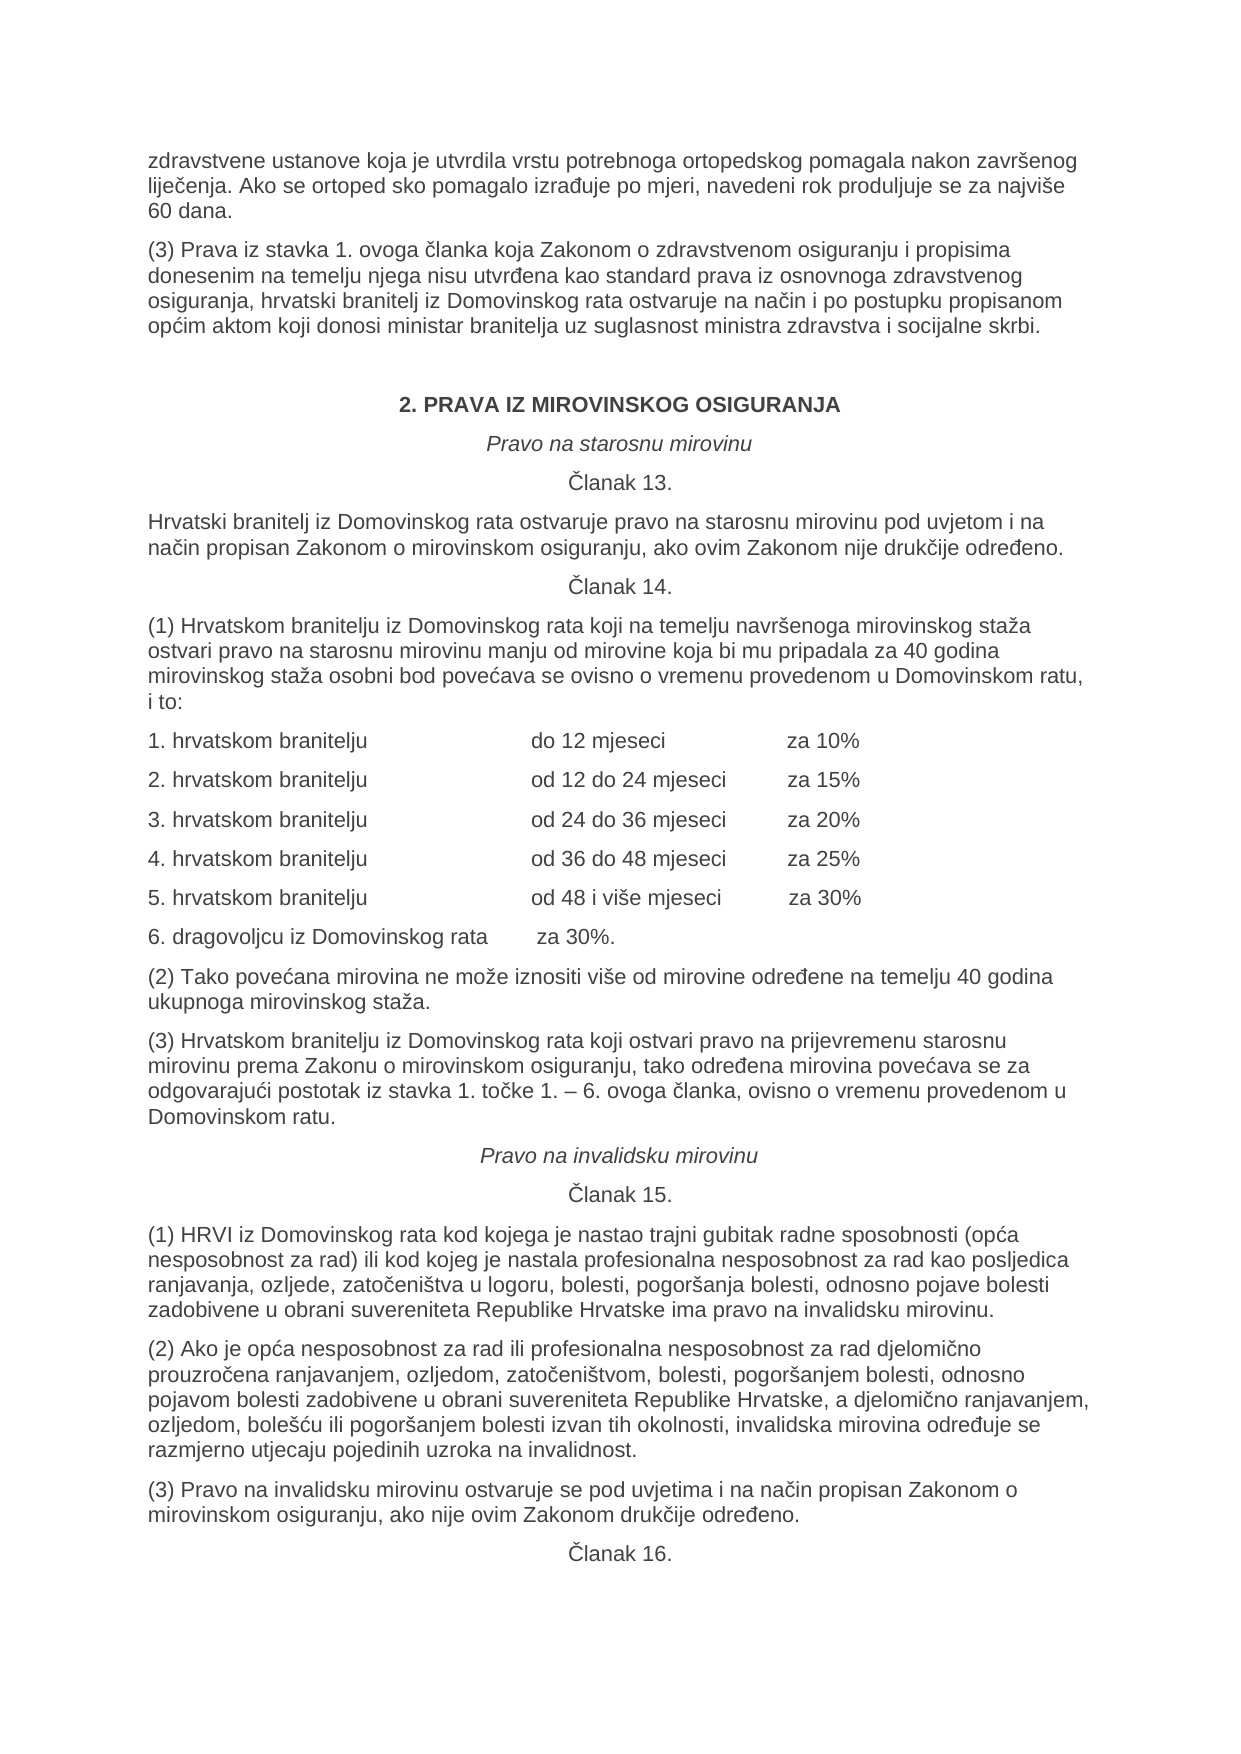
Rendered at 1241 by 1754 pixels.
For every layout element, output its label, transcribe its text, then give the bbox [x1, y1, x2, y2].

text Pravo na invalidsku mirovinu [148, 1143, 1093, 1168]
text 1. hrvatskom branitelju do 12 mjeseci za 10% [148, 728, 1093, 753]
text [148, 148, 1093, 223]
text (1) HRVI iz Domovinskog rata kod kojega je nastao trajni gubitak radne sposobnosti (opća nesposobnost za rad) ili kod kojeg je nastala profesionalna nesposobnost za rad kao posljedica ranjavanja, ozljede, zatočeništva u logoru, bolesti, pogoršanja bolesti, odnosno pojave bolesti zadobivene u obrani suvereniteta Republike Hrvatske ima pravo na invalidsku mirovinu. [148, 1221, 1093, 1322]
text Članak 16. [148, 1541, 1093, 1566]
text (2) Tako povećana mirovina ne može iznositi više od mirovine određene na temelju 40 godina ukupnoga mirovinskog staža. [148, 963, 1093, 1014]
text 2. hrvatskom branitelju od 12 do 24 mjeseci za 15% [148, 767, 1093, 792]
text 3. hrvatskom branitelju od 24 do 36 mjeseci za 20% [148, 806, 1093, 832]
text Članak 14. [148, 574, 1093, 599]
text 2. PRAVA IZ MIROVINSKOG OSIGURANJA [148, 391, 1093, 417]
text 4. hrvatskom branitelju od 36 do 48 mjeseci za 25% [148, 846, 1093, 871]
text (3) Pravo na invalidsku mirovinu ostvaruje se pod uvjetima i na način propisan Zakonom o mirovinskom osiguranju, ako nije ovim Zakonom drukčije određeno. [148, 1476, 1093, 1527]
text (3) Prava iz stavka 1. ovoga članka koja Zakonom o zdravstvenom osiguranju i propisima donesenim na temelju njega nisu utvrđena kao standard prava iz osnovnoga zdravstvenog osiguranja, hrvatski branitelj iz Domovinskog rata ostvaruje na način i po postupku propisanom općim aktom koji donosi ministar branitelja uz suglasnost ministra zdravstva i socijalne skrbi. [148, 237, 1093, 338]
text Članak 13. [148, 470, 1093, 495]
text Hrvatski branitelj iz Domovinskog rata ostvaruje pravo na starosnu mirovinu pod uvjetom i na način propisan Zakonom o mirovinskom osiguranju, ako ovim Zakonom nije drukčije određeno. [148, 509, 1093, 560]
text (2) Ako je opća nesposobnost za rad ili profesionalna nesposobnost za rad djelomično prouzročena ranjavanjem, ozljedom, zatočeništvom, bolesti, pogoršanjem bolesti, odnosno pojavom bolesti zadobivene u obrani suvereniteta Republike Hrvatske, a djelomično ranjavanjem, ozljedom, bolešću ili pogoršanjem bolesti izvan tih okolnosti, invalidska mirovina određuje se razmjerno utjecaju pojedinih uzroka na invalidnost. [148, 1336, 1093, 1462]
text (3) Hrvatskom branitelju iz Domovinskog rata koji ostvari pravo na prijevremenu starosnu mirovinu prema Zakonu o mirovinskom osiguranju, tako određena mirovina povećava se za odgovarajući postotak iz stavka 1. točke 1. – 6. ovoga članka, ovisno o vremenu provedenom u Domovinskom ratu. [148, 1028, 1093, 1129]
text 6. dragovoljcu iz Domovinskog rata za 30%. [148, 924, 1093, 949]
text 5. hrvatskom branitelju od 48 i više mjeseci za 30% [148, 885, 1093, 910]
text (1) Hrvatskom branitelju iz Domovinskog rata koji na temelju navršenoga mirovinskog staža ostvari pravo na starosnu mirovinu manju od mirovine koja bi mu pripadala za 40 godina mirovinskog staža osobni bod povećava se ovisno o vremenu provedenom u Domovinskom ratu, i to: [148, 613, 1093, 714]
text Članak 15. [148, 1182, 1093, 1207]
text Pravo na starosnu mirovinu [148, 431, 1093, 456]
